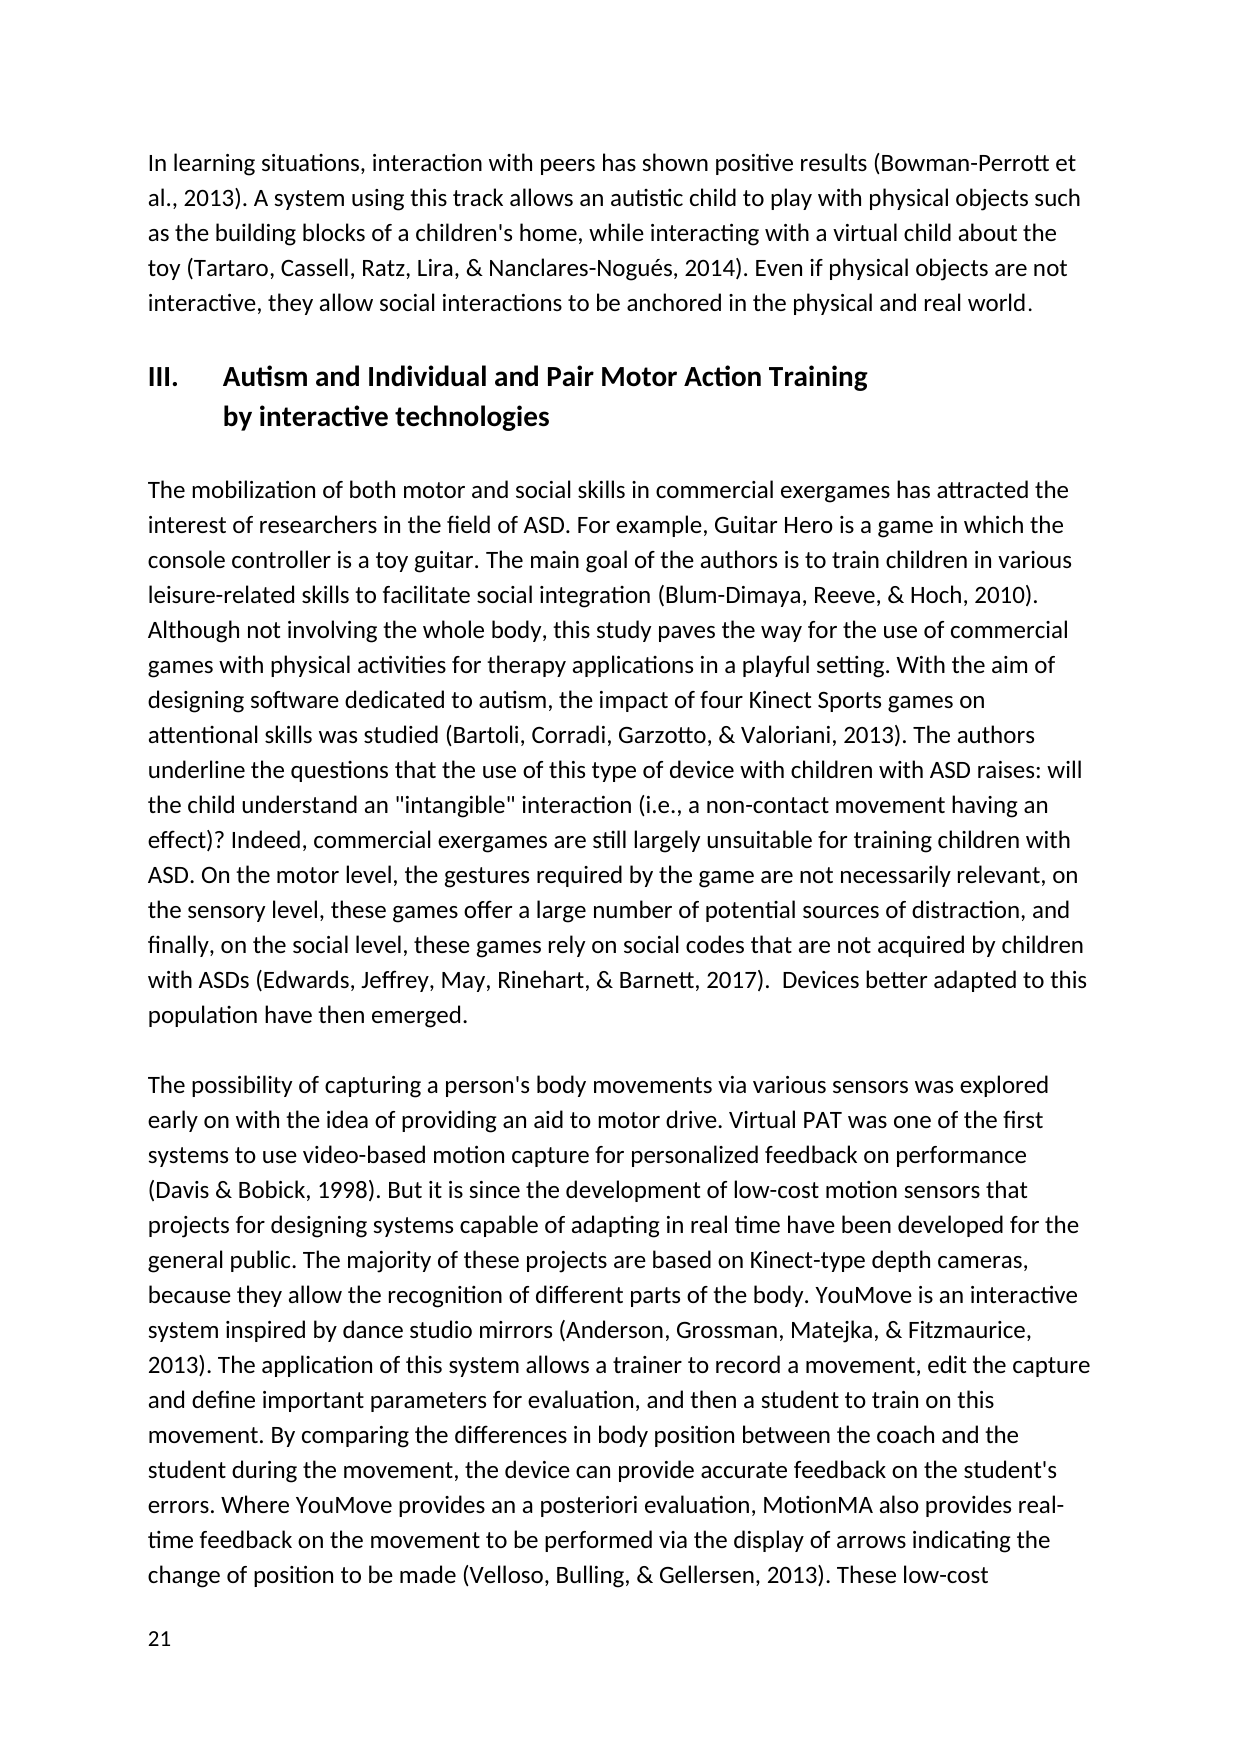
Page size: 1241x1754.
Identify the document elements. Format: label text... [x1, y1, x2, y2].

subtitle Autism and Individual and Pair Motor Action Training by interactive technologies [148, 358, 1093, 434]
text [148, 1069, 1093, 1590]
text In learning situations, interaction with peers has shown positive results (Bowman-Perrott et al., 2013). A system using this track allows an autistic child to play with physical objects such as the building blocks of a children's home, while interacting with a virtual child about the toy (Tartaro, Cassell, Ratz, Lira, & Nanclares-Nogués, 2014). Even if physical objects are not interactive, they allow social interactions to be anchored in the physical and real world. [148, 148, 1093, 318]
text The mobilization of both motor and social skills in commercial exergames has attracted the interest of researchers in the field of ASD. For example, Guitar Hero is a game in which the console controller is a toy guitar. The main goal of the authors is to train children in various leisure-related skills to facilitate social integration (Blum-Dimaya, Reeve, & Hoch, 2010). Although not involving the whole body, this study paves the way for the use of commercial games with physical activities for therapy applications in a playful setting. With the aim of designing software dedicated to autism, the impact of four Kinect Sports games on attentional skills was studied (Bartoli, Corradi, Garzotto, & Valoriani, 2013). The authors underline the questions that the use of this type of device with children with ASD raises: will the child understand an "intangible" interaction (i.e., a non-contact movement having an effect)? Indeed, commercial exergames are still largely unsuitable for training children with ASD. On the motor level, the gestures required by the game are not necessarily relevant, on the sensory level, these games offer a large number of potential sources of distraction, and finally, on the social level, these games rely on social codes that are not acquired by children with ASDs (Edwards, Jeffrey, May, Rinehart, & Barnett, 2017). Devices better adapted to this population have then emerged. [148, 474, 1093, 1030]
